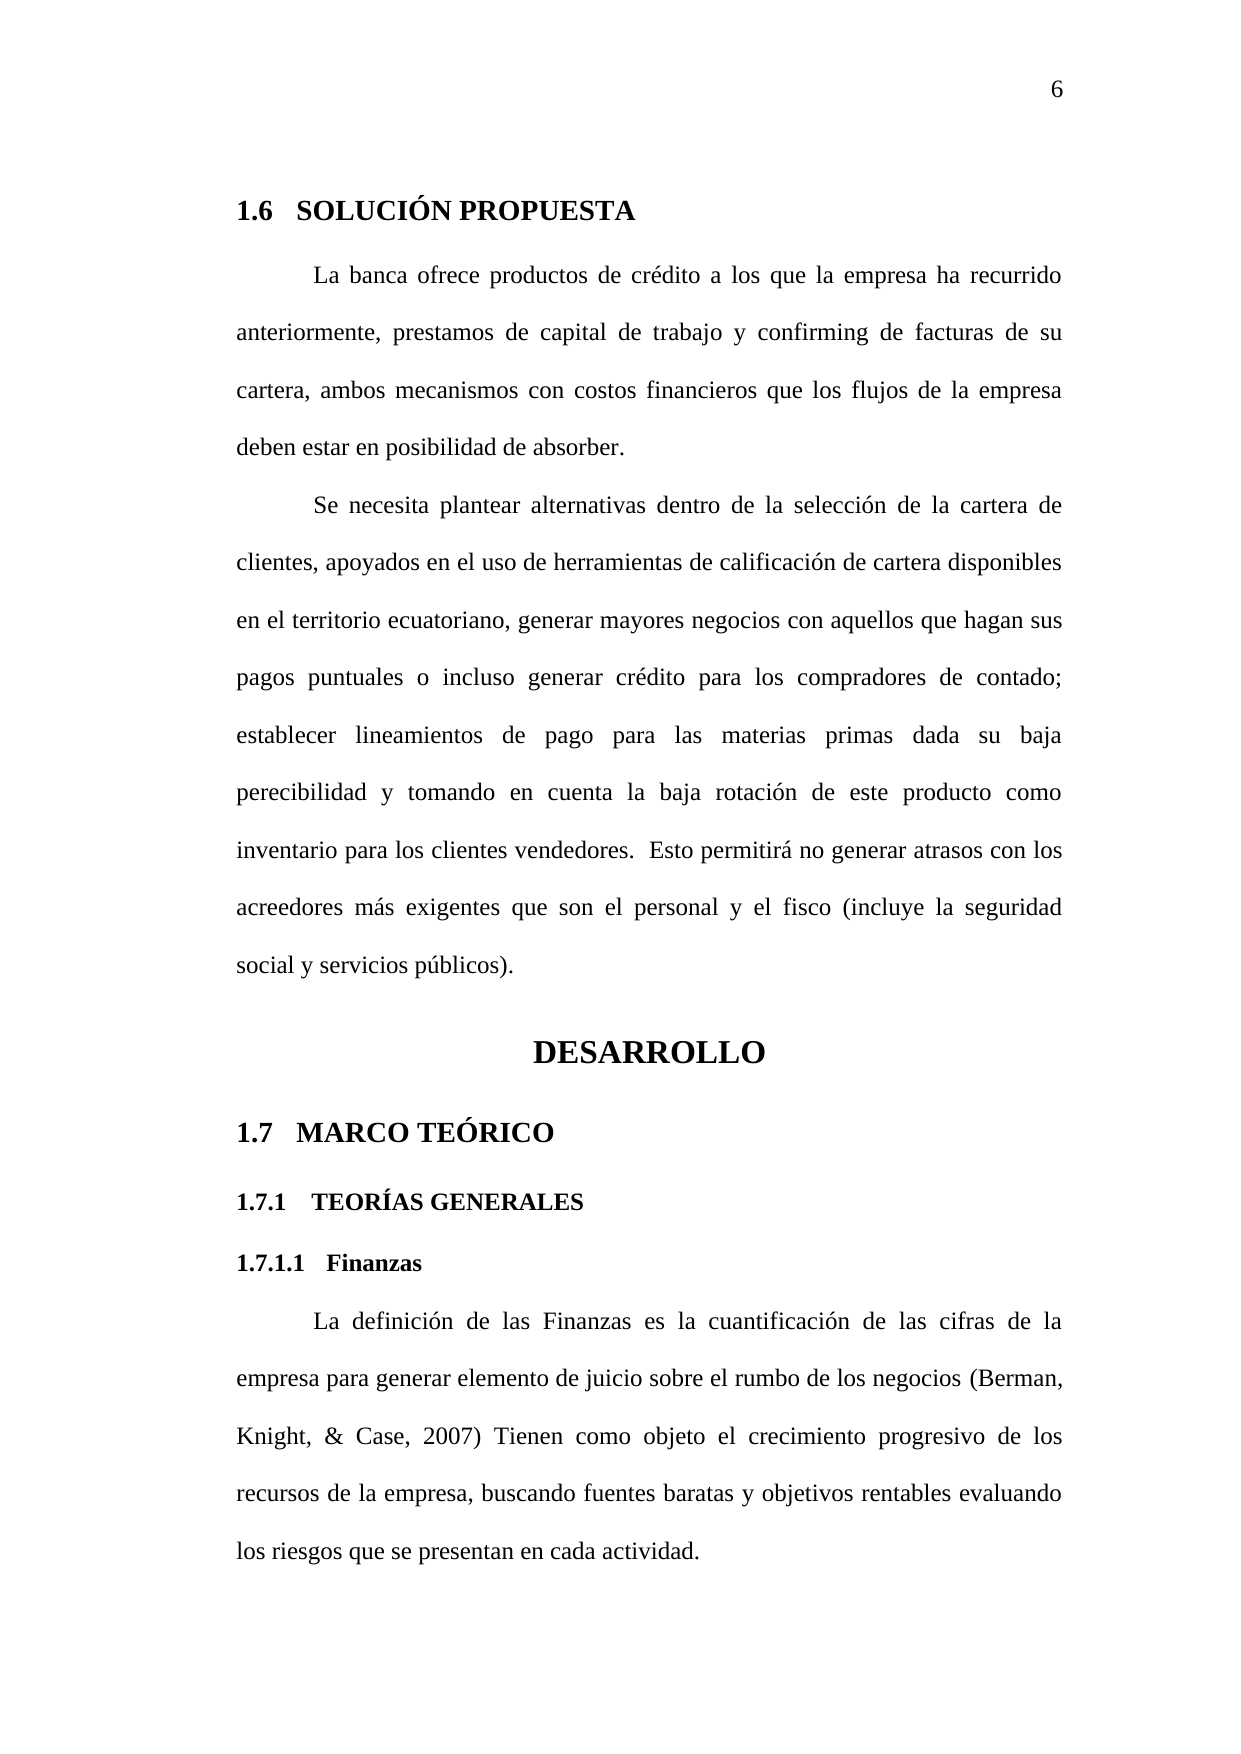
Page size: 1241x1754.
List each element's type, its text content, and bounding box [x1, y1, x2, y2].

text Se necesita plantear alternativas dentro de la selección de la cartera de clientes, apoyados en el uso de herramientas de calificación de cartera disponibles en el territorio ecuatoriano, generar mayores negocios con aquellos que hagan sus pagos puntuales o incluso generar crédito para los compradores de contado; establecer lineamientos de pago para las materias primas dada su baja perecibilidad y tomando en cuenta la baja rotación de este producto como inventario para los clientes vendedores. Esto permitirá no generar atrasos con los acreedores más exigentes que son el personal y el fisco (incluye la seguridad social y servicios públicos). [236, 490, 1063, 979]
subtitle TEORÍAS GENERALES [236, 1187, 1063, 1215]
subtitle Finanzas [236, 1248, 1063, 1277]
text La banca ofrece productos de crédito a los que la empresa ha recurrido anteriormente, prestamos de capital de trabajo y confirming de facturas de su cartera, ambos mecanismos con costos financieros que los flujos de la empresa deben estar en posibilidad de absorber. [236, 260, 1063, 461]
subtitle SOLUCIÓN PROPUESTA [236, 193, 1063, 226]
text La definición de las Finanzas es la cuantificación de las cifras de la empresa para generar elemento de juicio sobre el rumbo de los negocios Tienen como objeto el crecimiento progresivo de los recursos de la empresa, buscando fuentes baratas y objetivos rentables evaluando los riesgos que se presentan en cada actividad. [236, 1306, 1063, 1564]
subtitle MARCO TEÓRICO [236, 1115, 1063, 1149]
subtitle DESARROLLO [236, 1032, 1063, 1071]
